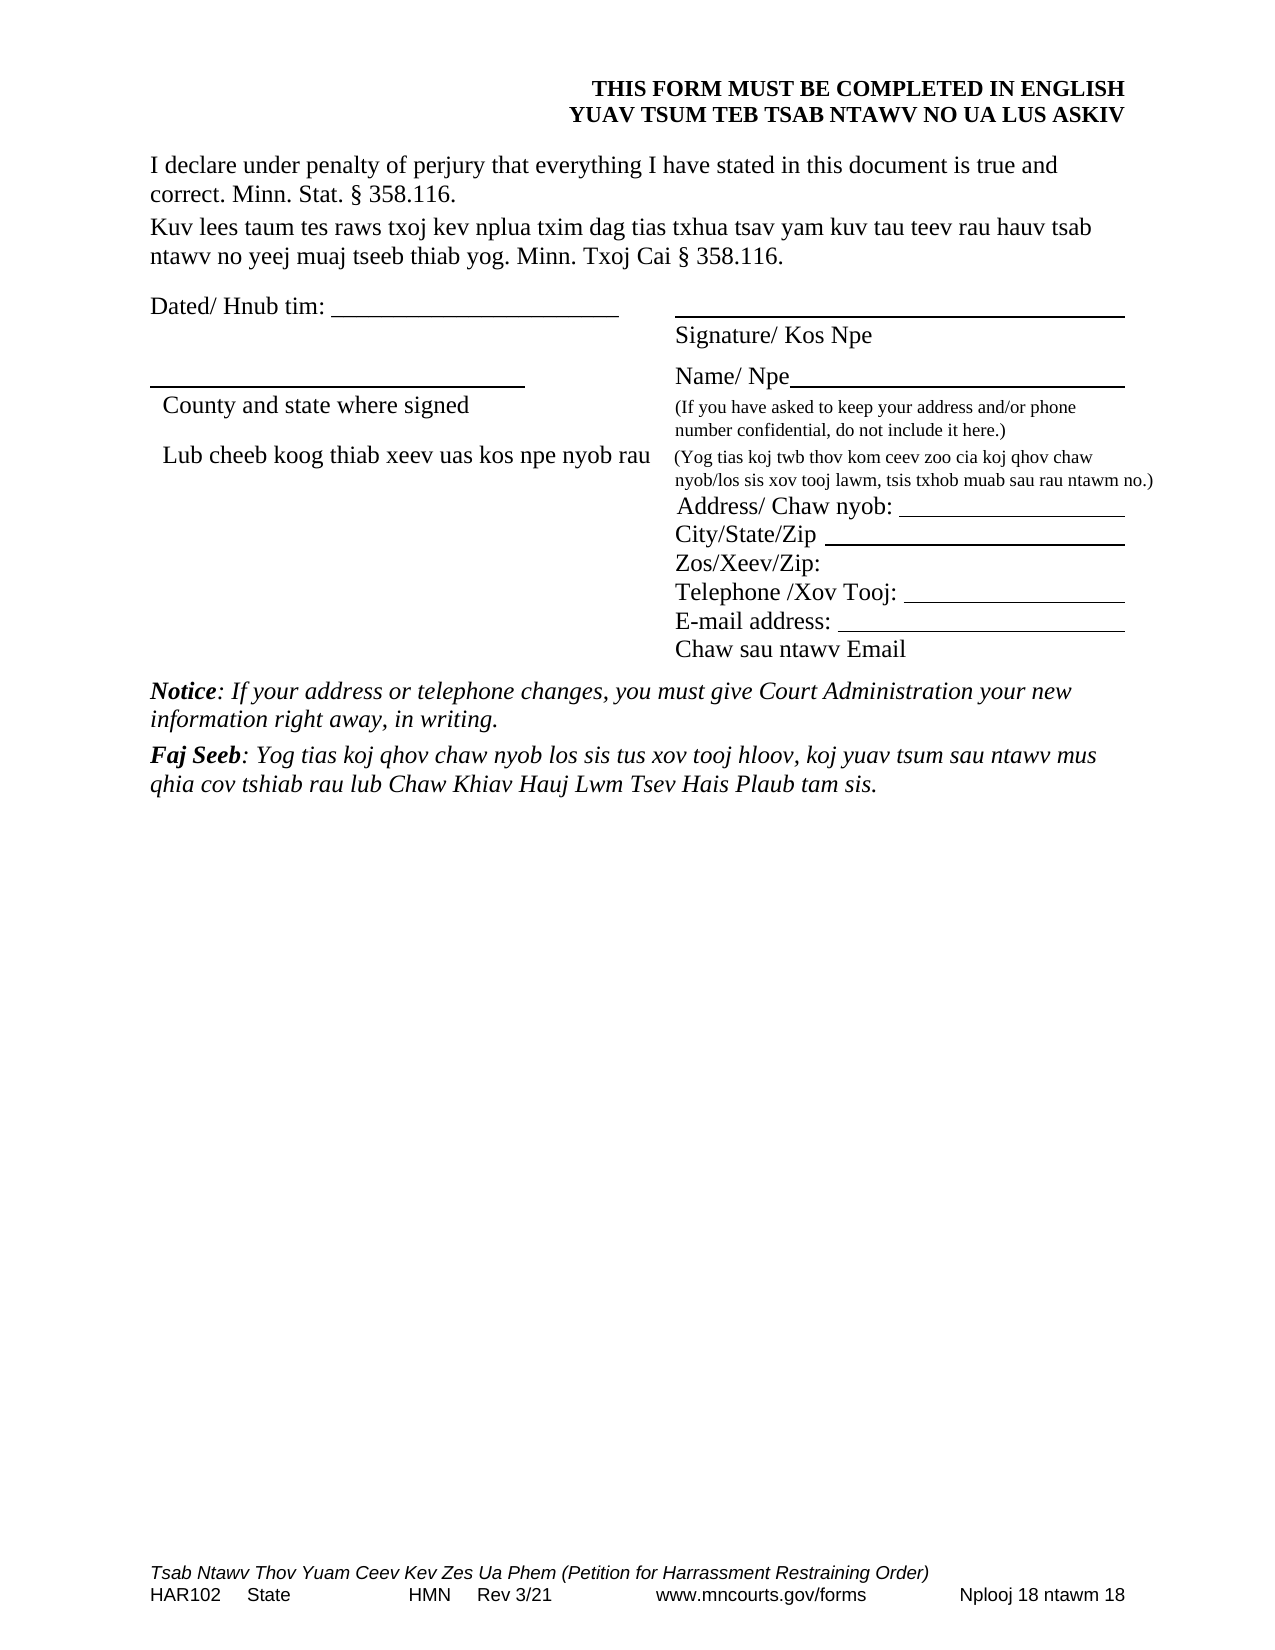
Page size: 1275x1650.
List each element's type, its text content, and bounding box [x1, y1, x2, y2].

text E-mail address: [150, 606, 1125, 634]
text I declare under penalty of perjury that everything I have stated in this document is true and correct. Minn. Stat. § 358.116. [150, 150, 1125, 207]
text Telephone /Xov Tooj: [150, 577, 1125, 606]
text Kuv lees taum tes raws txoj kev nplua txim dag tias txhua tsav yam kuv tau teev rau hauv tsab ntawv no yeej muaj tseeb thiab yog. Minn. Txoj Cai § 358.116. [150, 207, 1125, 270]
text County and state where signed (If you have asked to keep your address and/or phone number confidential, do not include it here.) [150, 390, 1125, 440]
text City/State/Zip [150, 519, 1125, 548]
text Zos/Xeev/Zip: [150, 548, 1125, 577]
text Lub cheeb koog thiab xeev uas kos npe nyob rau (Yog tias koj twb thov kom ceev zoo cia koj qhov chaw nyob/los sis xov tooj lawm, tsis txhob muab sau rau ntawm no.) [150, 440, 1154, 491]
text Notice: If your address or telephone changes, you must give Court Administration your new information right away, in writing. [150, 676, 1125, 733]
text Faj Seeb: Yog tias koj qhov chaw nyob los sis tus xov tooj hloov, koj yuav tsum sau ntawv mus qhia cov tshiab rau lub Chaw Khiav Hauj Lwm Tsev Hais Plaub tam sis. [150, 733, 1125, 798]
text Signature/ Kos Npe [150, 320, 1125, 349]
text Chaw sau ntawv Email [150, 634, 1125, 663]
text Dated/ Hnub tim: _______________________ [150, 291, 1125, 320]
text Address/ Chaw nyob: [150, 491, 1125, 519]
text Name/ Npe [150, 361, 1125, 390]
